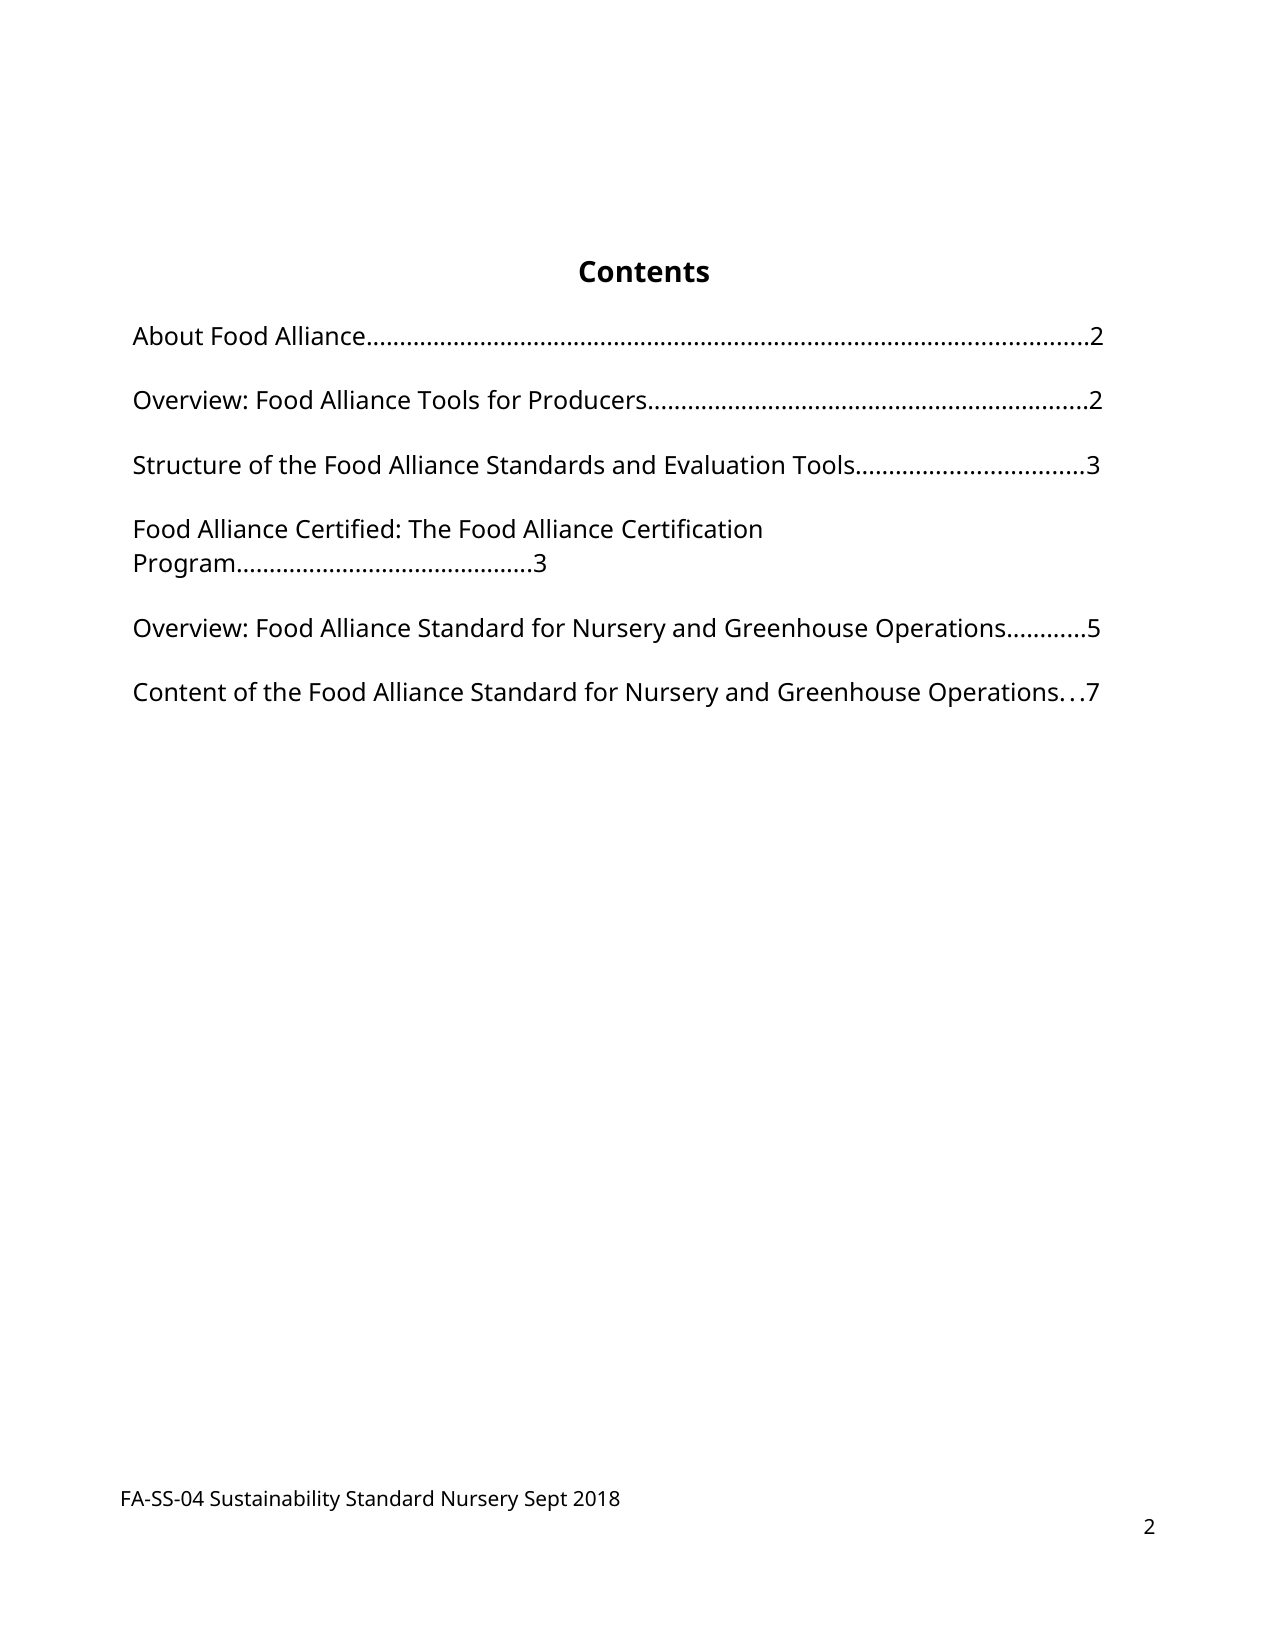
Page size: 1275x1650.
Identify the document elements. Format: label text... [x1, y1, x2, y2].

subtitle Contents [132, 251, 1155, 291]
